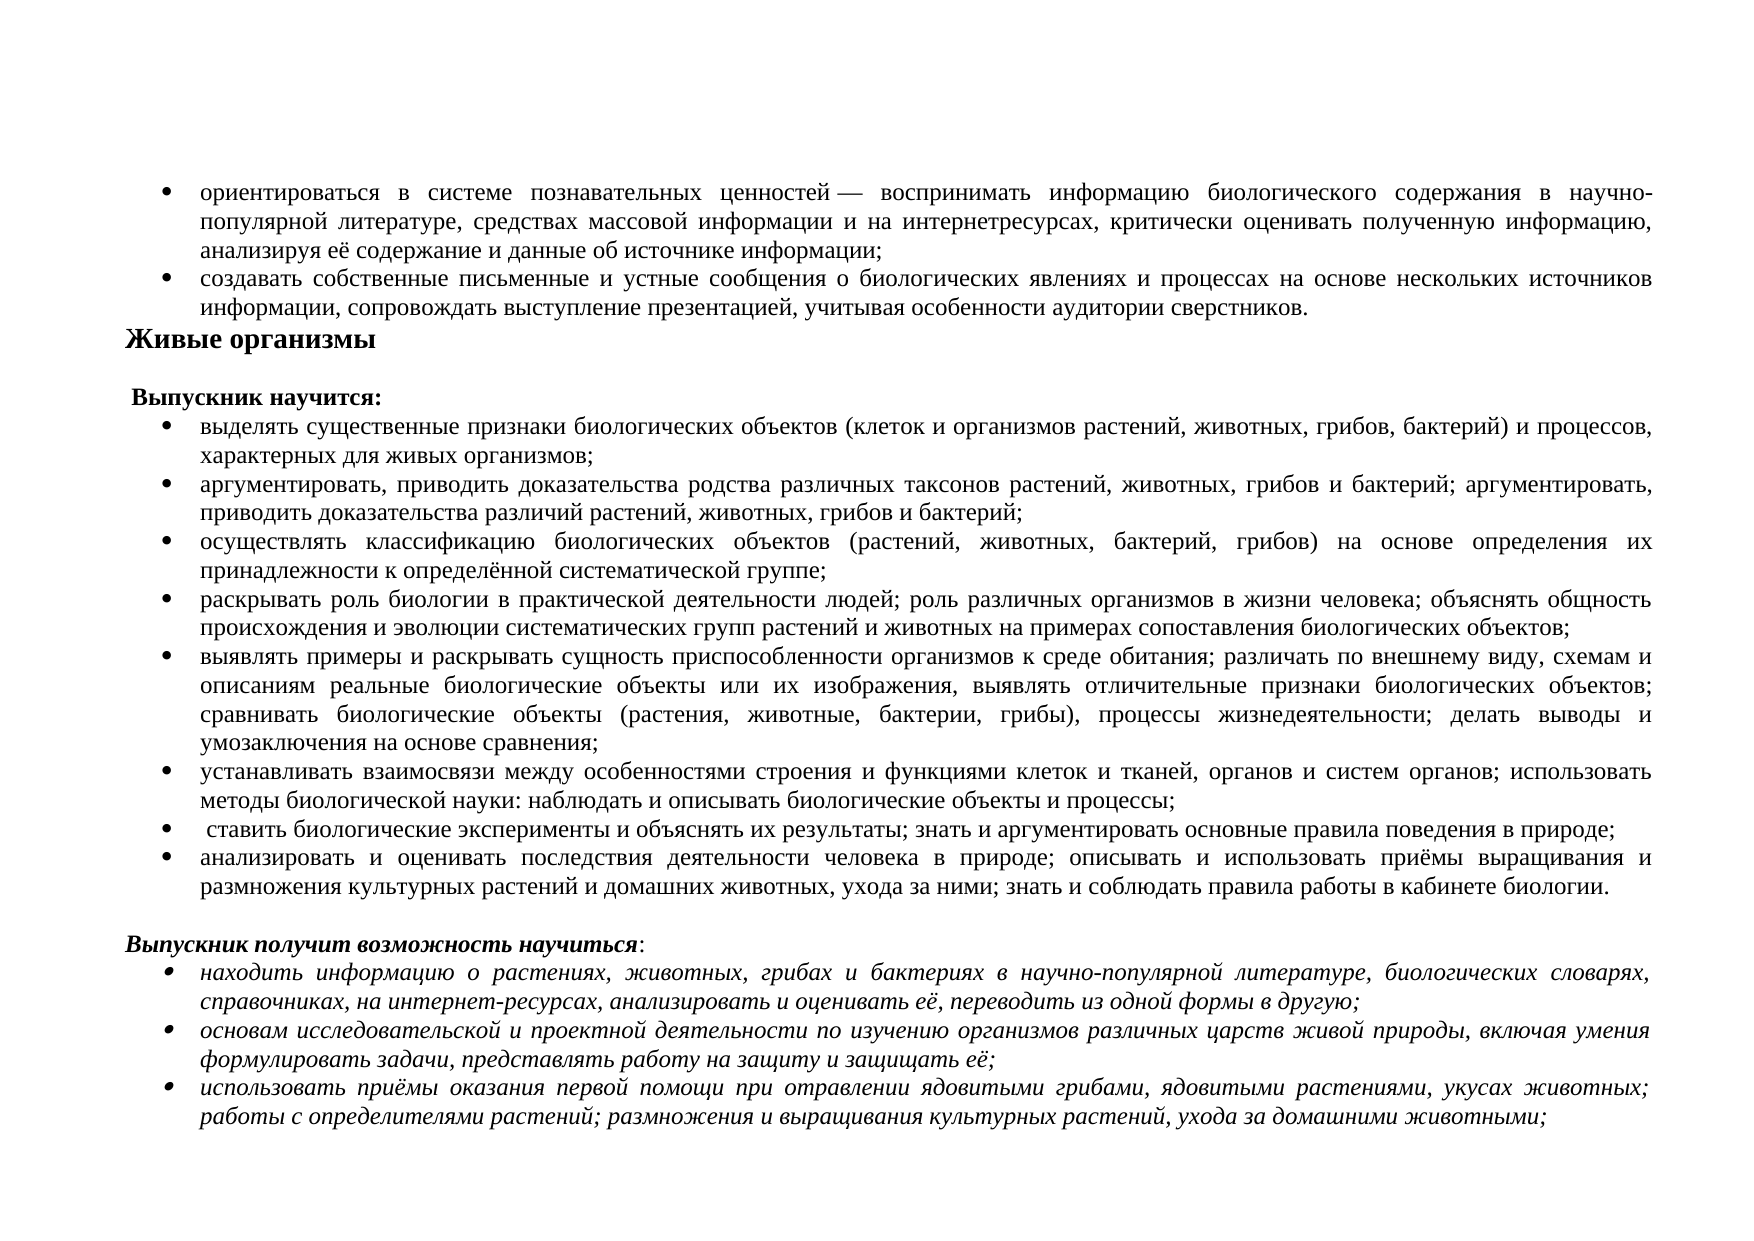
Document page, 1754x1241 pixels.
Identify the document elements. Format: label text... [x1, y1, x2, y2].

text Выпускник научится: [125, 382, 1654, 411]
list ставить биологические эксперименты и объяснять их результаты; знать и аргументировать основные правила поведения в природе; [162, 814, 1654, 842]
list аргументировать, приводить доказательства родства различных таксонов растений, животных, грибов и бактерий; аргументировать, приводить доказательства различий растений, животных, грибов и бактерий; [162, 469, 1654, 526]
list устанавливать взаимосвязи между особенностями строения и функциями клеток и тканей, органов и систем органов; использовать методы биологической науки: наблюдать и описывать биологические объекты и процессы; [162, 756, 1654, 814]
list анализировать и оценивать последствия деятельности человека в природе; описывать и использовать приёмы выращивания и размножения культурных растений и домашних животных, ухода за ними; знать и соблюдать правила работы в кабинете биологии. [162, 842, 1654, 900]
list выделять существенные признаки биологических объектов (клеток и организмов растений, животных, грибов, бактерий) и процессов, характерных для живых организмов; [162, 411, 1654, 469]
text Выпускник получит возможность научиться: [125, 929, 1654, 957]
text Живые организмы [125, 321, 1654, 354]
list основам исследовательской и проектной деятельности по изучению организмов различных царств живой природы, включая умения формулировать задачи, представлять работу на защиту и защищать её; [162, 1015, 1654, 1072]
list выявлять примеры и раскрывать сущность приспособленности организмов к среде обитания; различать по внешнему виду, схемам и описаниям реальные биологические объекты или их изображения, выявлять отличительные признаки биологических объектов; сравнивать биологические объекты (растения, животные, бактерии, грибы), процессы жизнедеятельности; делать выводы и умозаключения на основе сравнения; [162, 641, 1654, 756]
list ориентироваться в системе познавательных ценностей — воспринимать информацию биологического содержания в научно-популярной литературе, средствах массовой информации и на интернетресурсах, критически оценивать полученную информацию, анализируя её содержание и данные об источнике информации; [162, 177, 1654, 263]
list создавать собственные письменные и устные сообщения о биологических явлениях и процессах на основе нескольких источников информации, сопровождать выступление презентацией, учитывая особенности аудитории сверстников. [162, 263, 1654, 321]
list осуществлять классификацию биологических объектов (растений, животных, бактерий, грибов) на основе определения их принадлежности к определённой систематической группе; [162, 526, 1654, 584]
list использовать приёмы оказания первой помощи при отравлении ядовитыми грибами, ядовитыми растениями, укусах животных; работы с определителями растений; размножения и выращивания культурных растений, ухода за домашними животными; [162, 1072, 1654, 1130]
list раскрывать роль биологии в практической деятельности людей; роль различных организмов в жизни человека; объяснять общность происхождения и эволюции систематических групп растений и животных на примерах сопоставления биологических объектов; [162, 584, 1654, 641]
list находить информацию о растениях, животных, грибах и бактериях в научно-популярной литературе, биологических словарях, справочниках, на интернет-ресурсах, анализировать и оценивать её, переводить из одной формы в другую; [162, 957, 1654, 1015]
